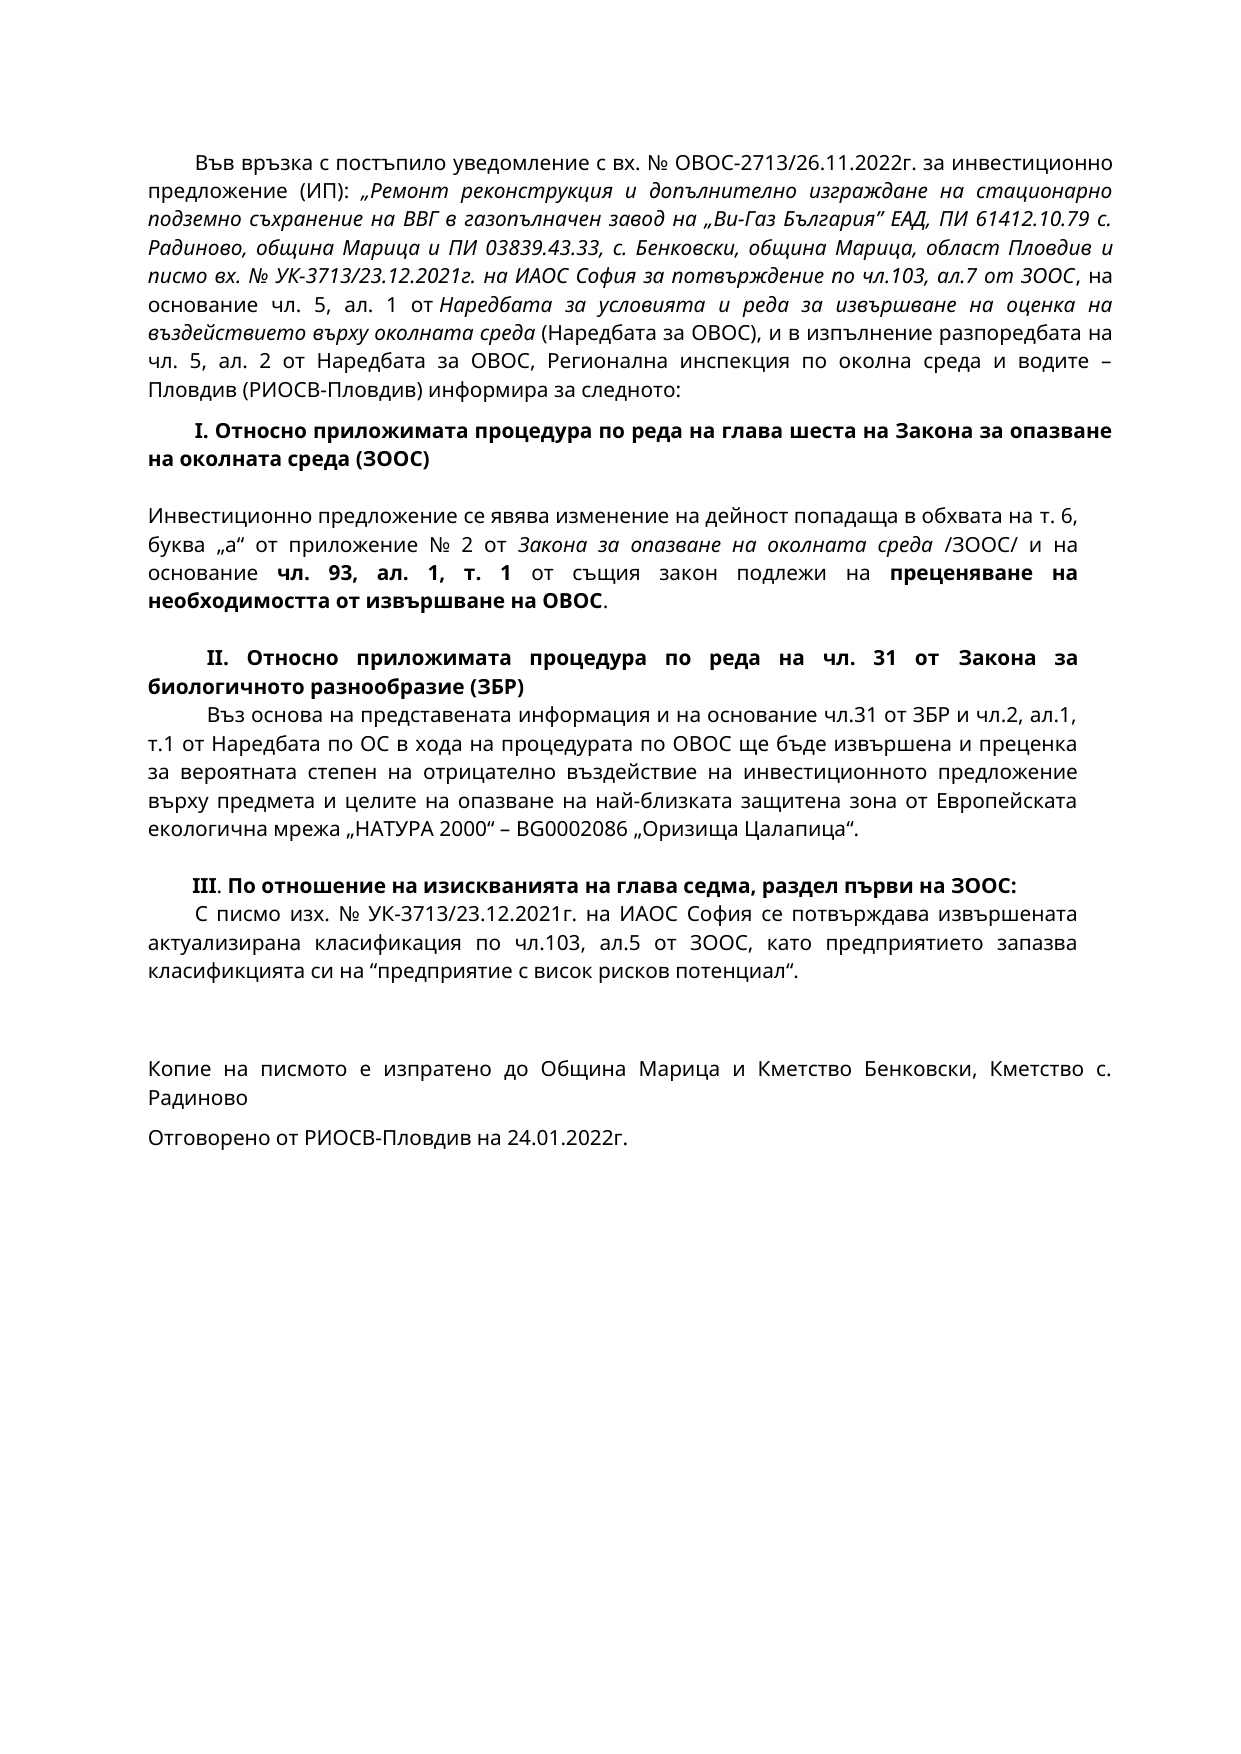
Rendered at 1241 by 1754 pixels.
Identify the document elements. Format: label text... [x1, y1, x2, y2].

text ІІ. Относно приложимата процедура по реда на чл. 31 от Закона за биологичното разнообразие (ЗБР) [148, 643, 1078, 700]
text І. Относно приложимата процедура по реда на глава шеста на Закона за опазване на околната среда (ЗООС) [148, 416, 1113, 473]
text С писмо изх. № УК-3713/23.12.2021г. на ИАОС София се потвърждава извършената актуализирана класификация по чл.103, ал.5 от ЗООС, като предприятието запазва класификцията си на “предприятие с висок рисков потенциал“. [148, 899, 1078, 985]
text Въз основа на представената информация и на основание чл.31 от ЗБР и чл.2, ал.1, т.1 от Наредбата по ОС в хода на процедурата по ОВОС ще бъде извършена и преценка за вероятната степен на отрицателно въздействие на инвестиционното предложение върху предмета и целите на опазване на най-близката защитена зона от Европейската екологична мрежа „НАТУРА 2000“ – BG0002086 „Оризища Цалапица“. [148, 700, 1078, 843]
text Копие на писмото е изпратено до Община Марица и Кметство Бенковски, Кметство с. Радиново [148, 1054, 1113, 1111]
text ІІІ. По отношение на изискванията на глава седма, раздел първи на ЗООС: [148, 871, 1078, 899]
text Инвестиционно предложение се явява изменение на дейност попадаща в обхвата на т. 6, буква „а“ от приложение № 2 от Закона за опазване на околната среда /ЗООС/ и на основание чл. 93, ал. 1, т. 1 от същия закон подлежи на преценяване на необходимостта от извършване на ОВОС. [148, 501, 1078, 615]
text Във връзка с постъпило уведомление с вх. № ОВОС-2713/26.11.2022г. за инвестиционно предложение (ИП): „Ремонт реконструкция и допълнително изграждане на стационарно подземно съхранение на ВВГ в газопълначен завод на „Ви-Газ България” ЕАД, ПИ 61412.10.79 с. Радиново, община Марица и ПИ 03839.43.33, с. Бенковски, община Марица, област Пловдив и писмо вх. № УК-3713/23.12.2021г. на ИАОС София за потвърждение по чл.103, ал.7 от ЗООС, на основание чл. 5, ал. 1 от Наредбата за условията и реда за извършване на оценка на въздействието върху околната среда (Наредбата за ОВОС), и в изпълнение разпоредбата на чл. 5, ал. 2 от Наредбата за ОВОС, Регионална инспекция по околна среда и водите – Пловдив (РИОСВ-Пловдив) информира за следното: [148, 148, 1113, 403]
text Отговорено от РИОСВ-Пловдив на 24.01.2022г. [148, 1123, 1113, 1152]
